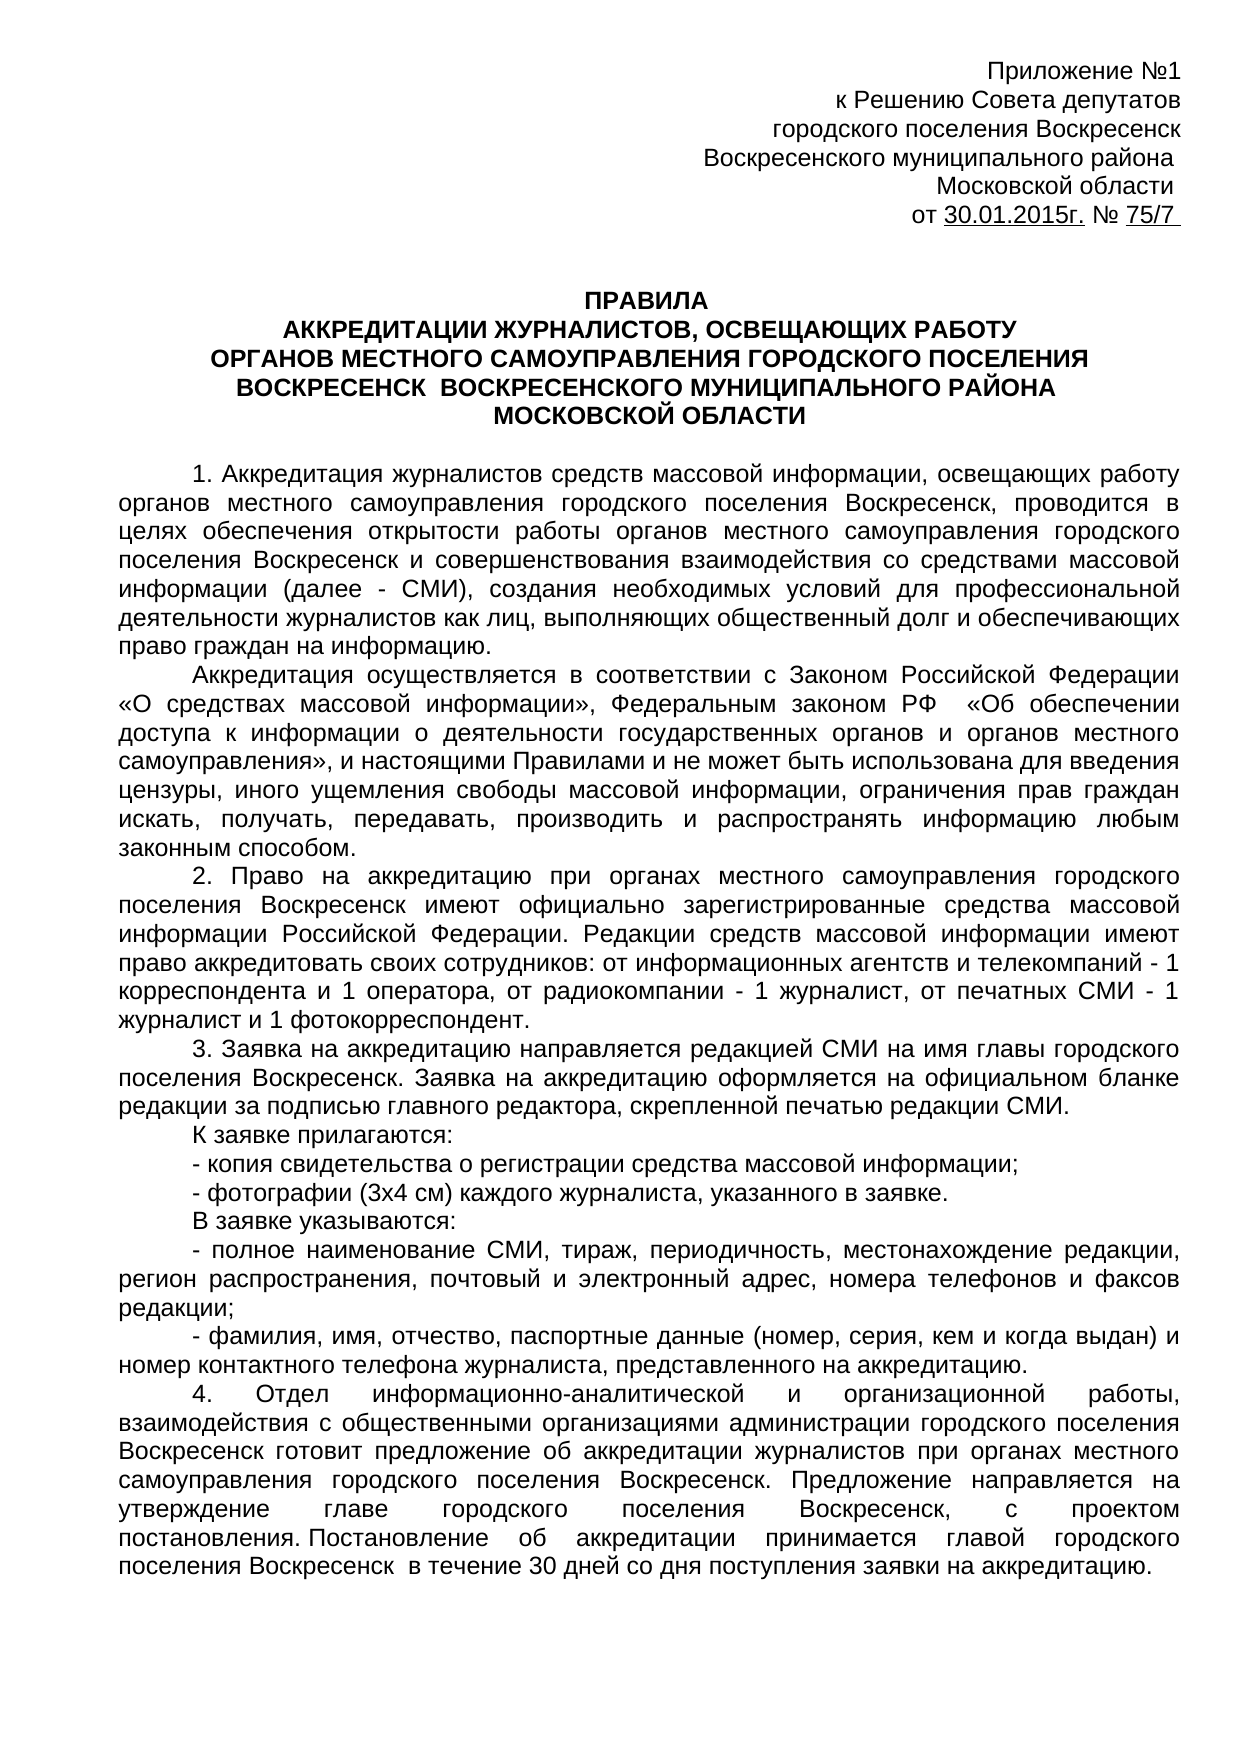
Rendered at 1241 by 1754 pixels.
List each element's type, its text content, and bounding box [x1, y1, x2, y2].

text Московской области [118, 401, 1181, 430]
text - фотографии (3x4 см) каждого журналиста, указанного в заявке. [118, 1177, 1181, 1206]
text Приложение №1 [118, 56, 1181, 85]
text Воскресенского муниципального района [118, 142, 1181, 171]
text Московской области [118, 171, 1181, 200]
text - полное наименование СМИ, тираж, периодичность, местонахождение редакции, регион распространения, почтовый и электронный адрес, номера телефонов и факсов редакции; [118, 1235, 1181, 1321]
text ПРАВИЛА [118, 286, 1181, 315]
text 3. Заявка на аккредитацию направляется редакцией СМИ на имя главы городского поселения Воскресенск. Заявка на аккредитацию оформляется на официальном бланке редакции за подписью главного редактора, скрепленной печатью редакции СМИ. [118, 1034, 1181, 1120]
text - копия свидетельства о регистрации средства массовой информации; [118, 1149, 1181, 1177]
text городского поселения Воскресенск [118, 114, 1181, 142]
text 1. Аккредитация журналистов средств массовой информации, освещающих работу органов местного самоуправления городского поселения Воскресенск, проводится в целях обеспечения открытости работы органов местного самоуправления городского поселения Воскресенск и совершенствования взаимодействия со средствами массовой информации (далее - СМИ), создания необходимых условий для профессиональной деятельности журналистов как лиц, выполняющих общественный долг и обеспечивающих право граждан на информацию. [118, 459, 1181, 660]
text - фамилия, имя, отчество, паспортные данные (номер, серия, кем и когда выдан) и номер контактного телефона журналиста, представленного на аккредитацию. [118, 1321, 1181, 1379]
text 2. Право на аккредитацию при органах местного самоуправления городского поселения Воскресенск имеют официально зарегистрированные средства массовой информации Российской Федерации. Редакции средств массовой информации имеют право аккредитовать своих сотрудников: от информационных агентств и телекомпаний - 1 корреспондента и 1 оператора, от радиокомпании - 1 журналист, от печатных СМИ - 1 журналист и 1 фотокорреспондент. [118, 861, 1181, 1034]
text Аккредитация осуществляется в соответствии с Законом Российской Федерации «О средствах массовой информации», Федеральным законом РФ «Об обеспечении доступа к информации о деятельности государственных органов и органов местного самоуправления», и настоящими Правилами и не может быть использована для введения цензуры, иного ущемления свободы массовой информации, ограничения прав граждан искать, получать, передавать, производить и распространять информацию любым законным способом. [118, 660, 1181, 861]
text 4. Отдел информационно-аналитической и организационной работы, взаимодействия с общественными организациями администрации городского поселения Воскресенск готовит предложение об аккредитации журналистов при органах местного самоуправления городского поселения Воскресенск. Предложение направляется на утверждение главе городского поселения Воскресенск, с проектом постановления. Постановление об аккредитации принимается главой городского поселения Воскресенск в течение 30 дней со дня поступления заявки на аккредитацию. [118, 1379, 1181, 1580]
text от 30.01.2015г. № 75/7 [118, 200, 1181, 229]
text к Решению Совета депутатов [118, 85, 1181, 114]
text АККРЕДИТАЦИИ ЖУРНАЛИСТОВ, ОСВЕЩАЮЩИХ РАБОТУ [118, 315, 1181, 344]
text К заявке прилагаются: [118, 1120, 1181, 1149]
text ОРГАНОВ МЕСТНОГО САМОУПРАВЛЕНИЯ ГОРОДСКОГО ПОСЕЛЕНИЯ ВОСКРЕСЕНСК Воскресенского муниципального района [118, 344, 1181, 401]
text В заявке указываются: [118, 1206, 1181, 1235]
